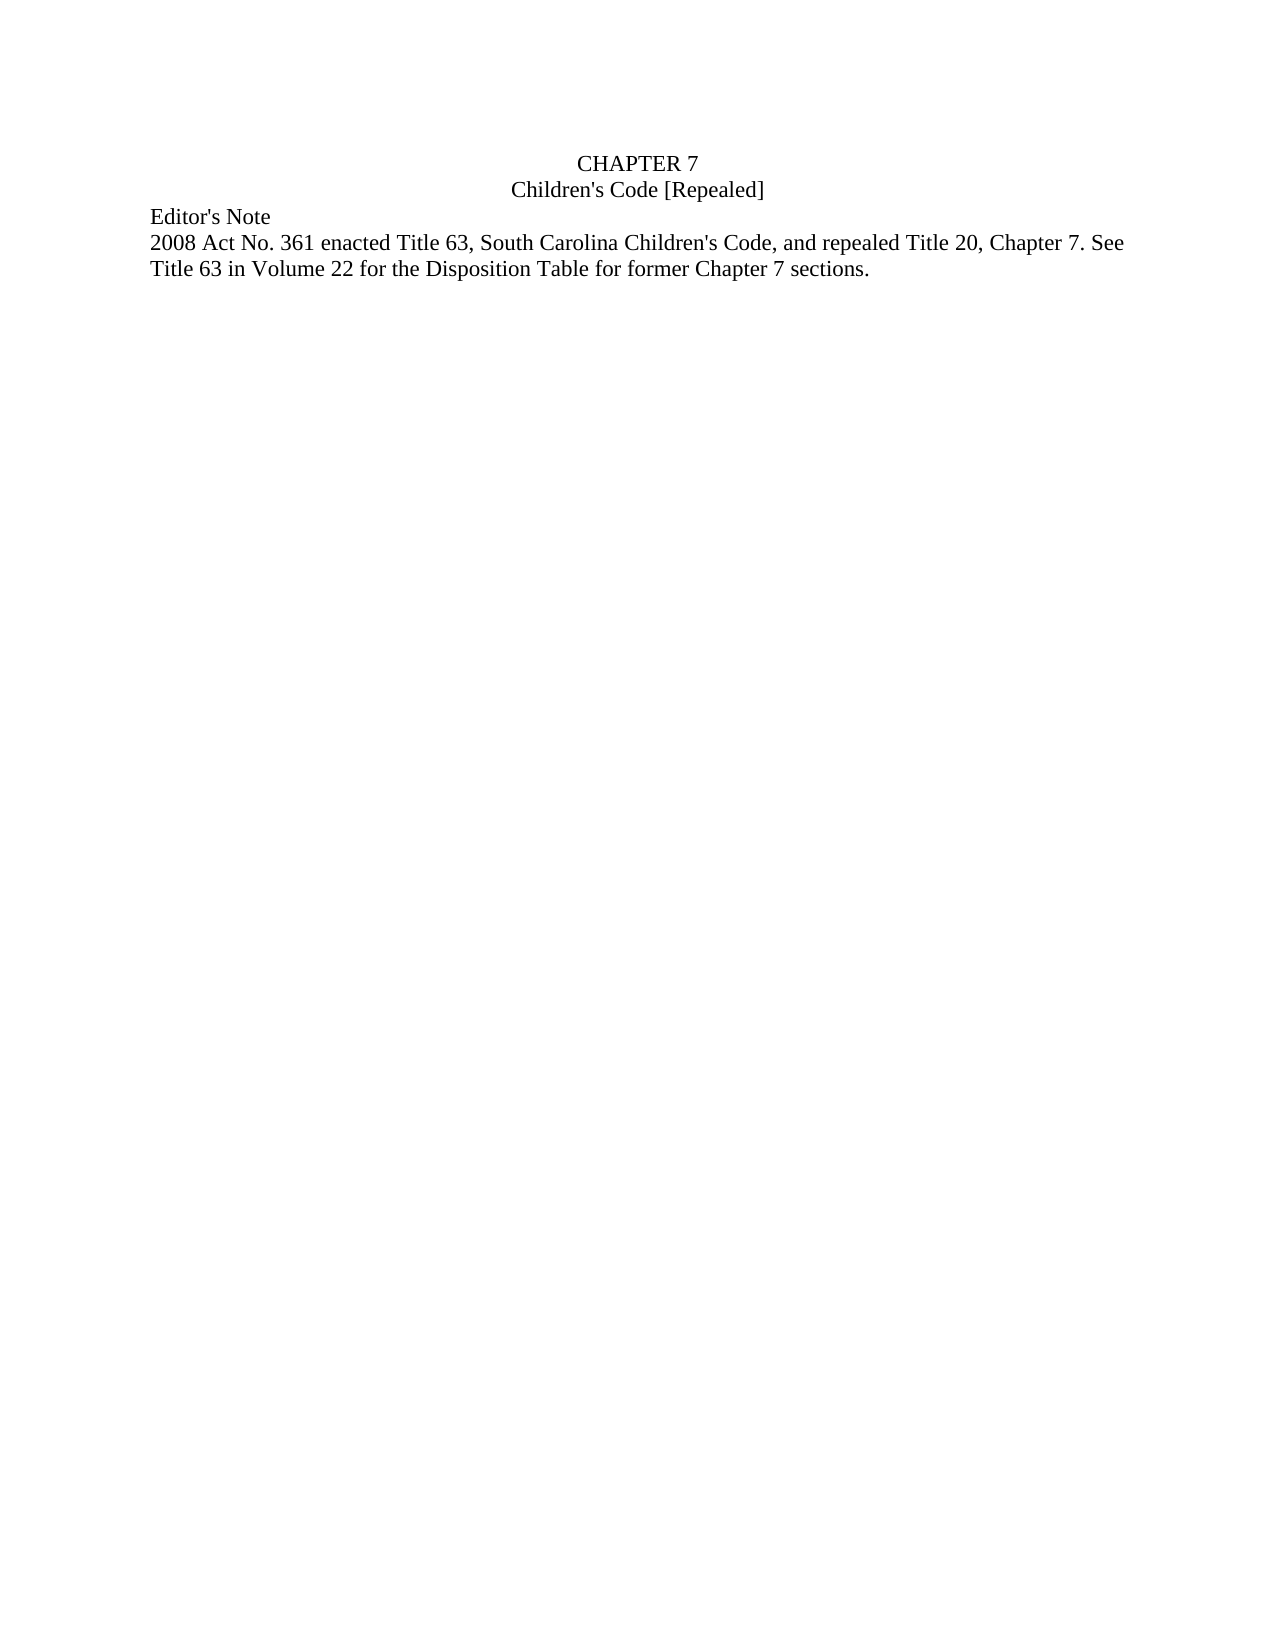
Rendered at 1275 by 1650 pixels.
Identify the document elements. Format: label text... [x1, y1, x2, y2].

text CHAPTER 7 [150, 150, 1125, 176]
text Editor's Note [150, 203, 1125, 229]
text 2008 Act No. 361 enacted Title 63, South Carolina Children's Code, and repealed Title 20, Chapter 7. See Title 63 in Volume 22 for the Disposition Table for former Chapter 7 sections. [150, 229, 1125, 282]
text Children's Code [Repealed] [150, 176, 1125, 203]
